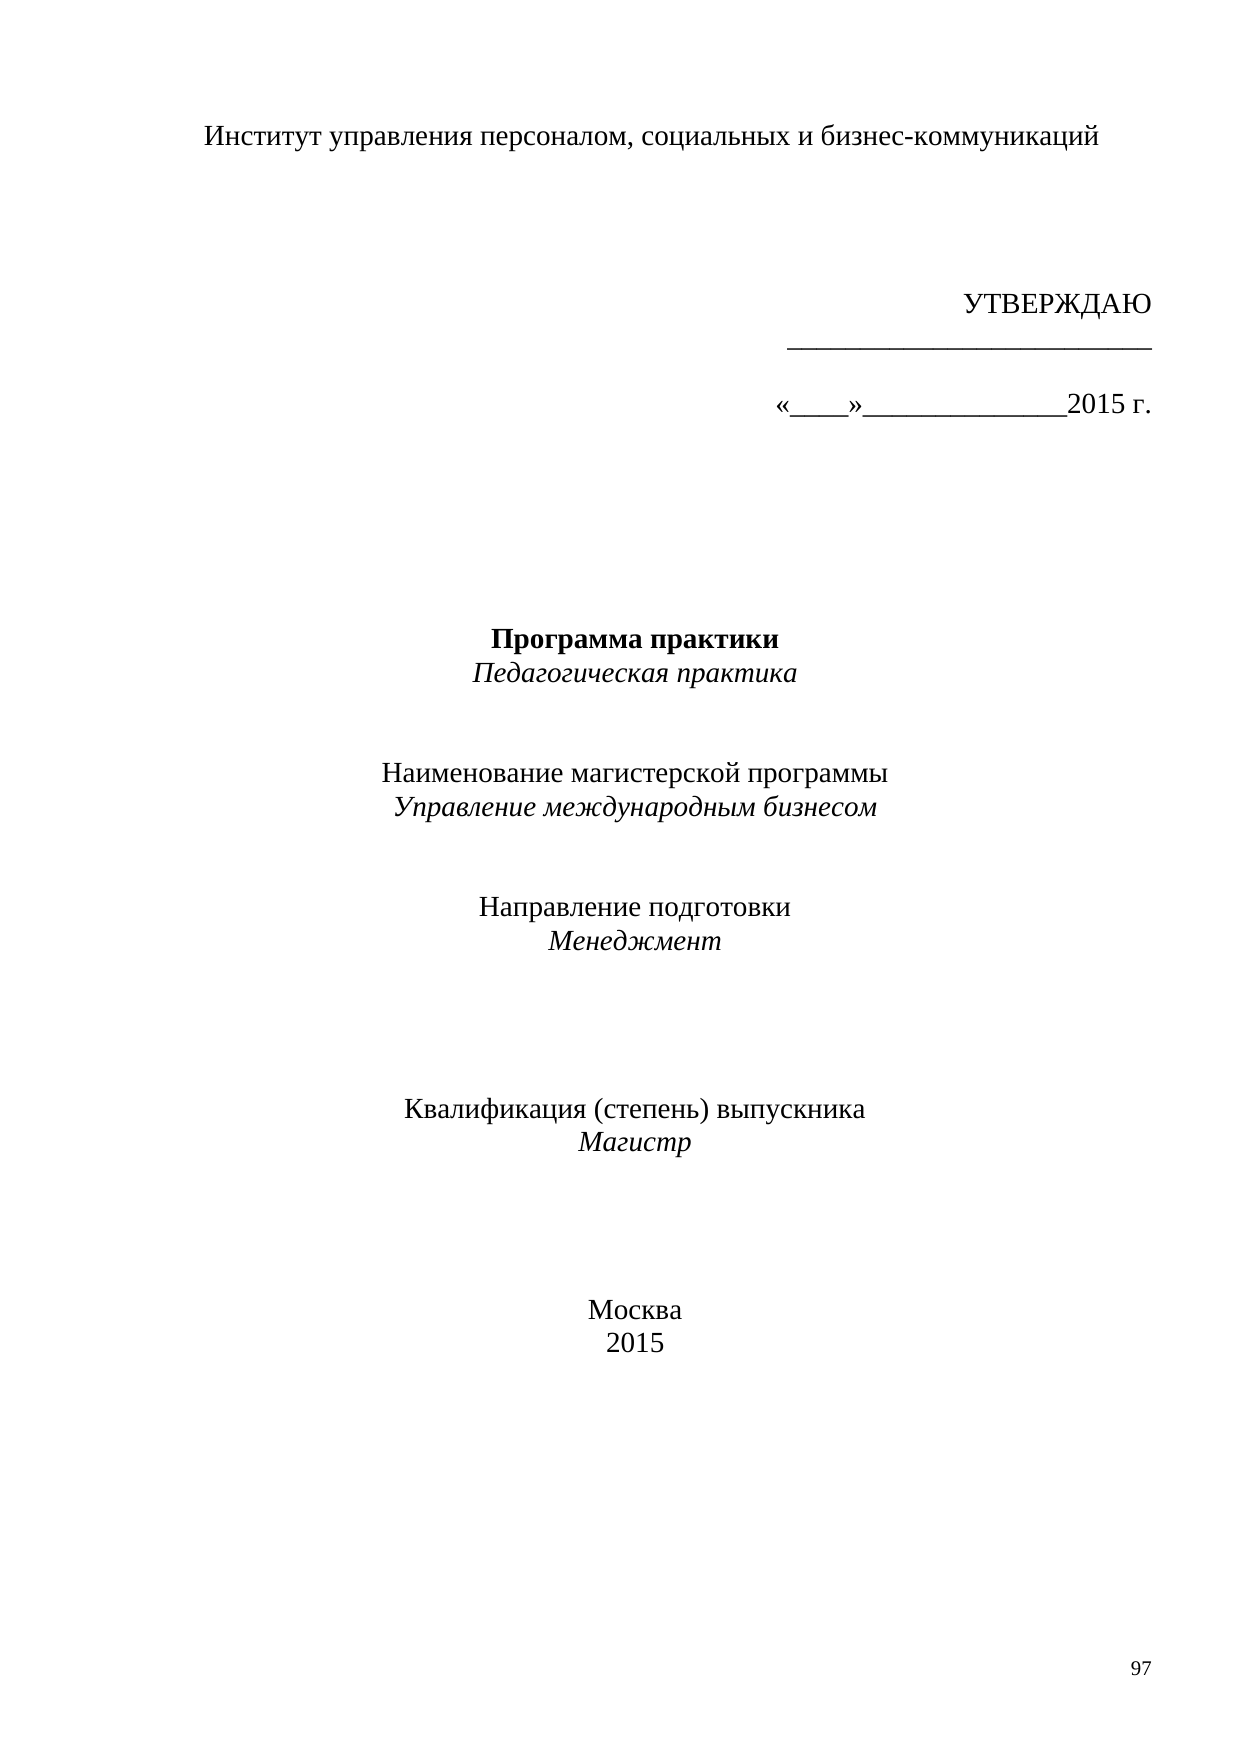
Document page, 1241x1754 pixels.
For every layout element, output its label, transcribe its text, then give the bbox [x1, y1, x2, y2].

text «____»______________2015 г. [118, 386, 1152, 420]
text Программа практики [118, 621, 1152, 655]
text УТВЕРЖДАЮ [118, 286, 1152, 319]
text Направление подготовки [118, 889, 1152, 923]
text Квалификация (степень) выпускника [118, 1091, 1152, 1124]
text Наименование магистерской программы [118, 755, 1152, 789]
text _________________________ [118, 319, 1152, 353]
text Управление международным бизнесом [118, 789, 1152, 822]
text Менеджмент [118, 923, 1152, 957]
text 2015 [118, 1326, 1152, 1359]
text Магистр [118, 1124, 1152, 1158]
text Москва [118, 1292, 1152, 1326]
text Педагогическая практика [118, 655, 1152, 688]
text Институт управления персоналом, социальных и бизнес-коммуникаций [118, 118, 1152, 152]
